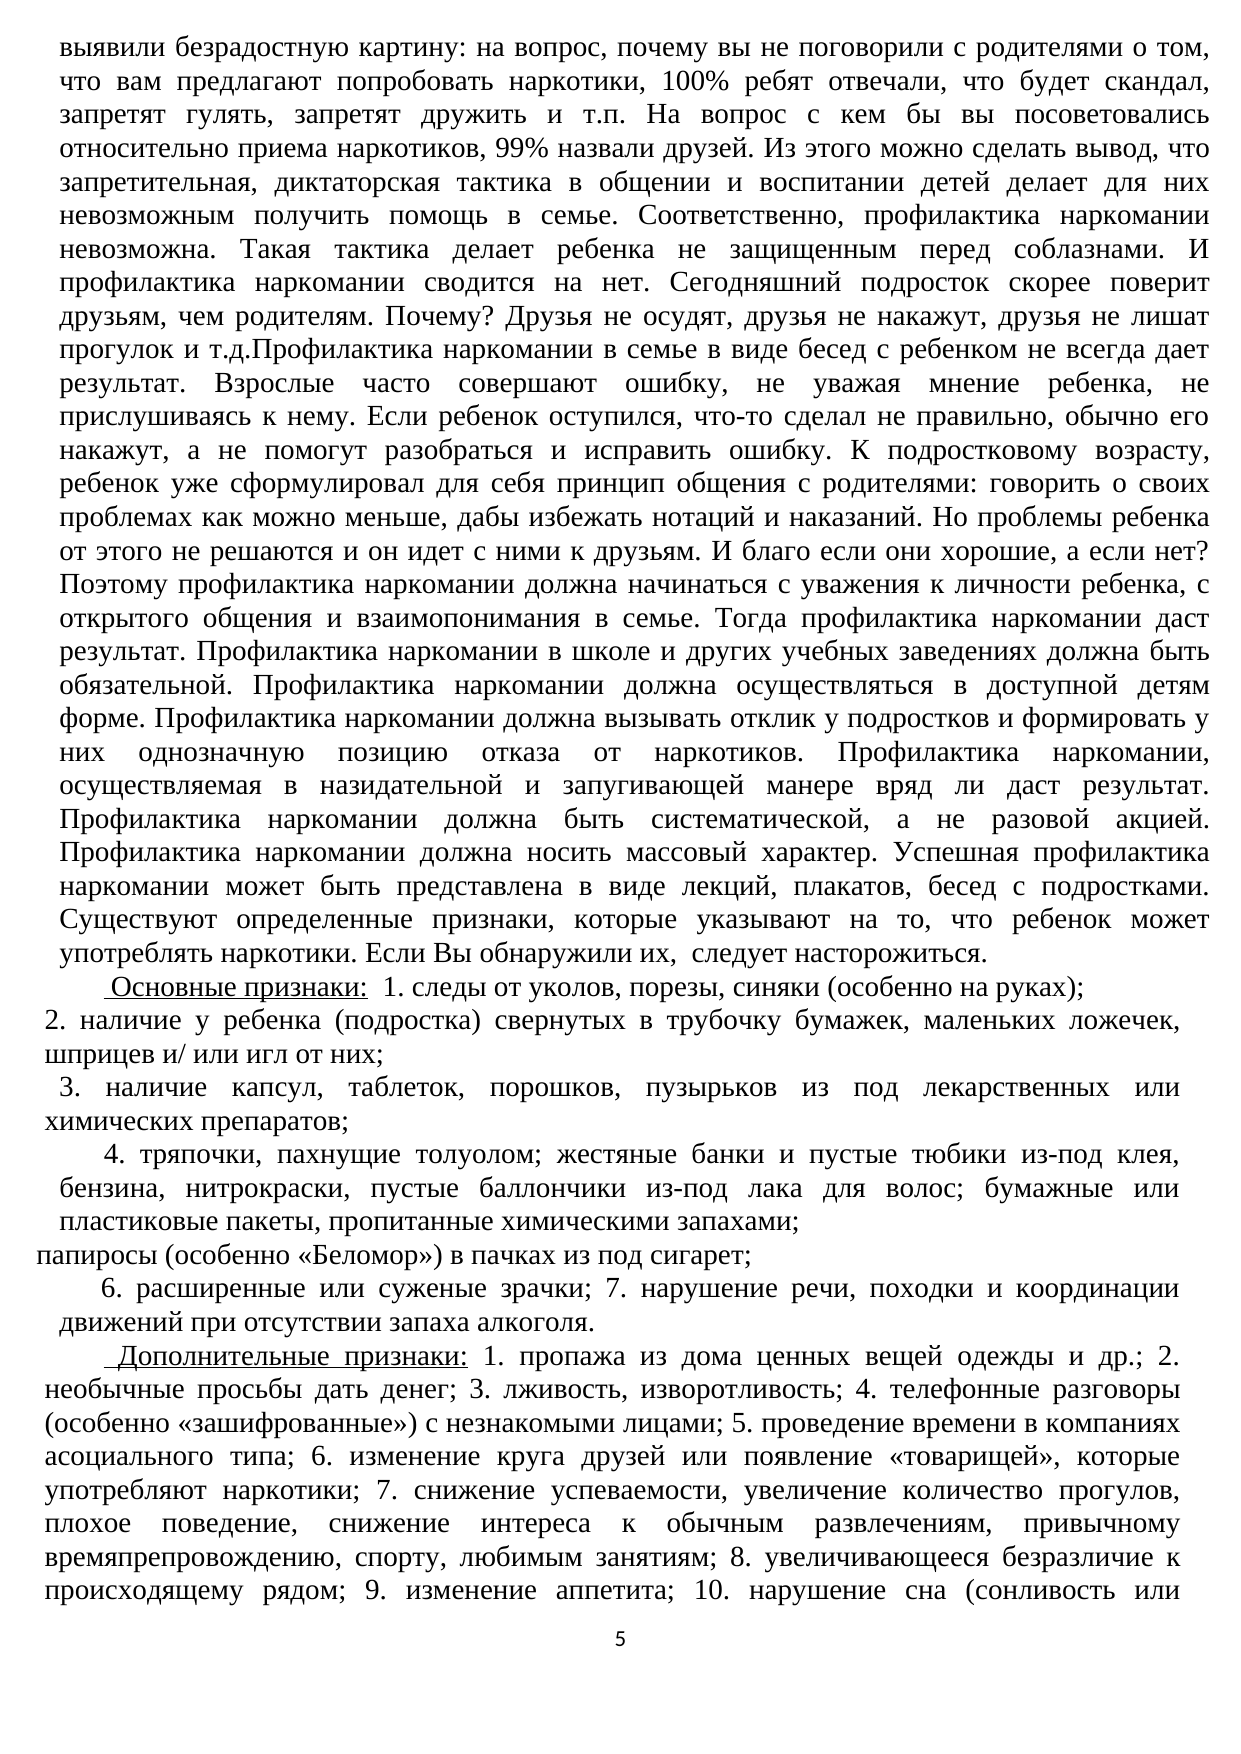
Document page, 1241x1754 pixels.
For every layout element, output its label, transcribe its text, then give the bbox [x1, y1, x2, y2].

text 4. тряпочки, пахнущие толуолом; жестяные банки и пустые тюбики из-под клея, бензина, нитрокраски, пустые баллончики из-под лака для волос; бумажные или пластиковые пакеты, пропитанные химическими запахами; [59, 1136, 1181, 1237]
text 2. наличие у ребенка (подростка) свернутых в трубочку бумажек, маленьких ложечек, шприцев и/ или игл от них; [44, 1002, 1181, 1069]
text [44, 1338, 1181, 1606]
text Основные признаки: 1. следы от уколов, порезы, синяки (особенно на руках); [15, 969, 1181, 1002]
text 3. наличие капсул, таблеток, порошков, пузырьков из под лекарственных или химических препаратов; [44, 1069, 1181, 1136]
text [59, 29, 1211, 969]
text 5. папиросы (особенно «Беломор») в пачках из под сигарет; [0, 1237, 1181, 1271]
text 6. расширенные или суженые зрачки; 7. нарушение речи, походки и координации движений при отсутствии запаха алкоголя. [59, 1271, 1181, 1338]
